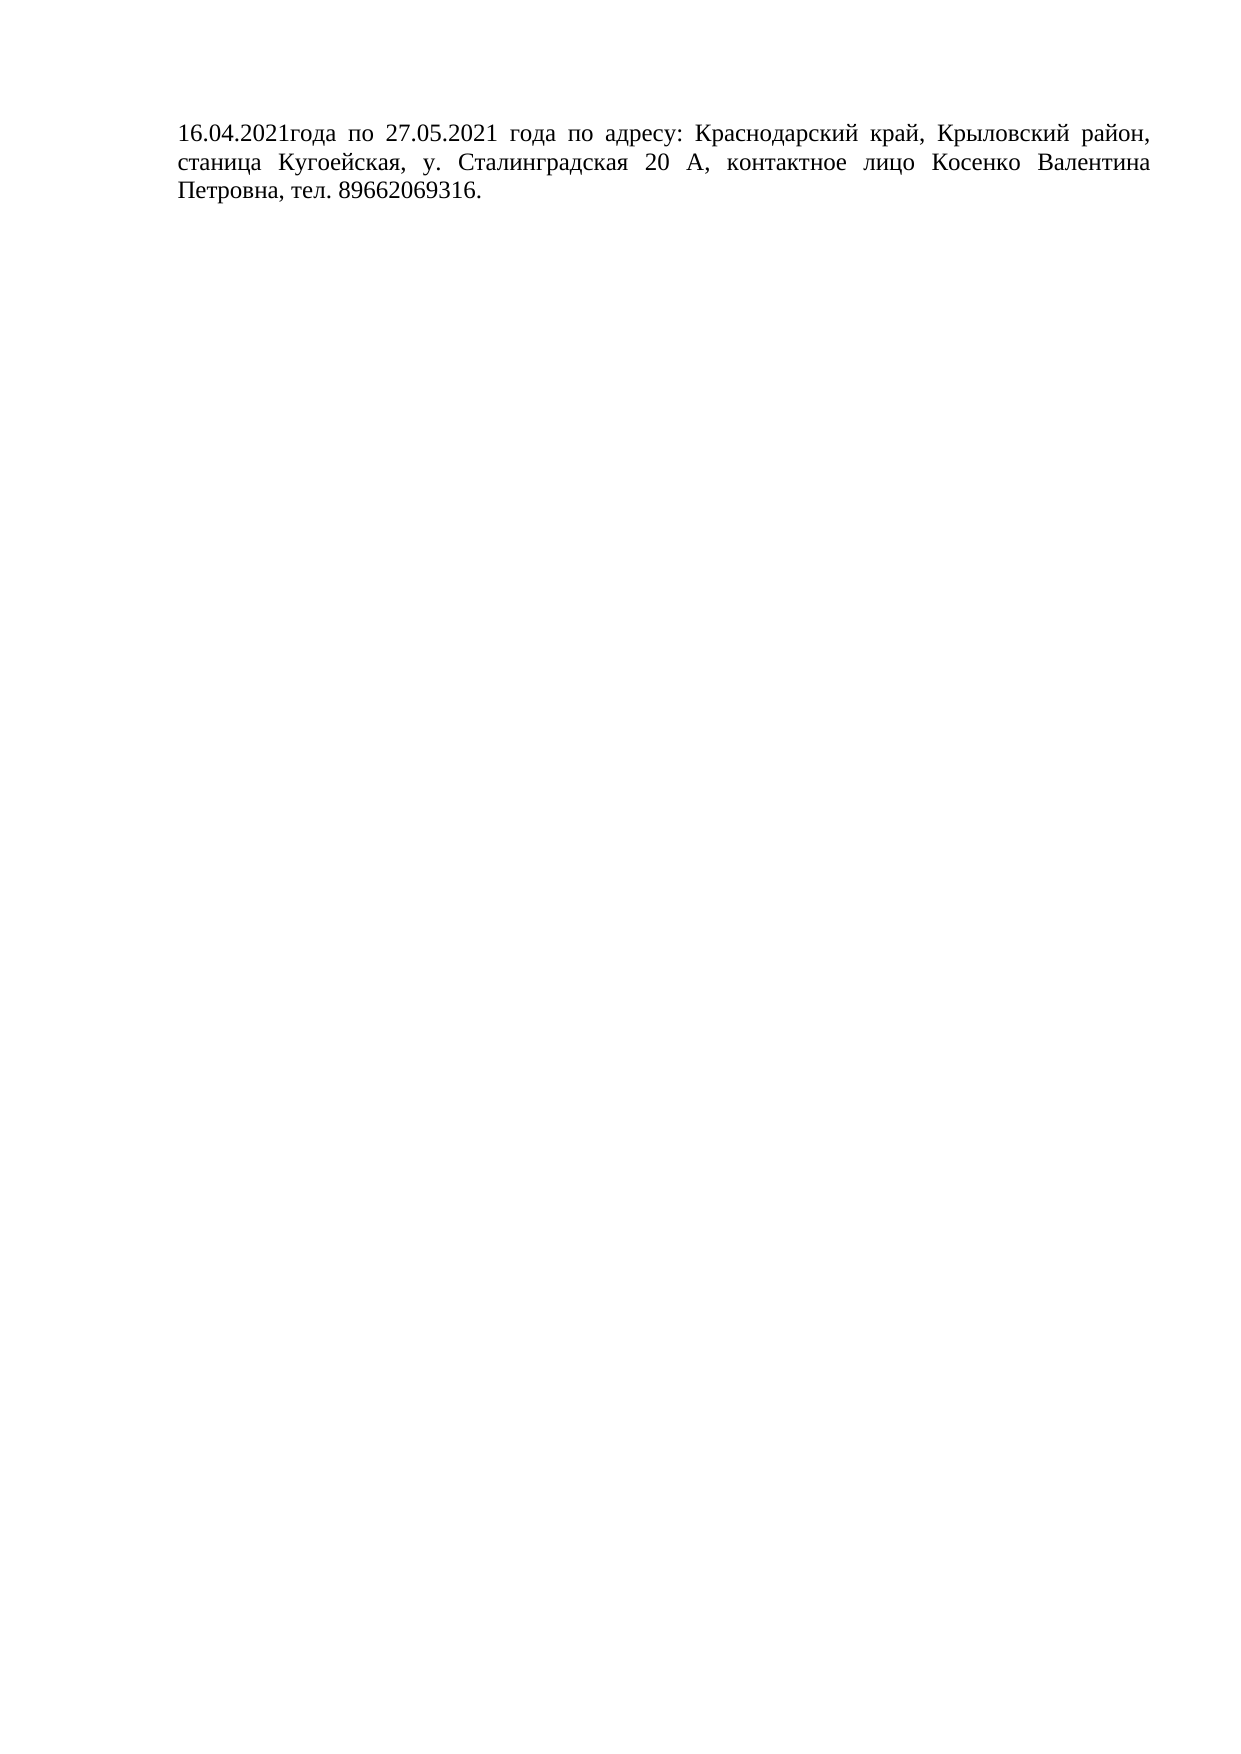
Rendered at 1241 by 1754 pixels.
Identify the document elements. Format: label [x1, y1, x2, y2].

text [177, 118, 1152, 204]
